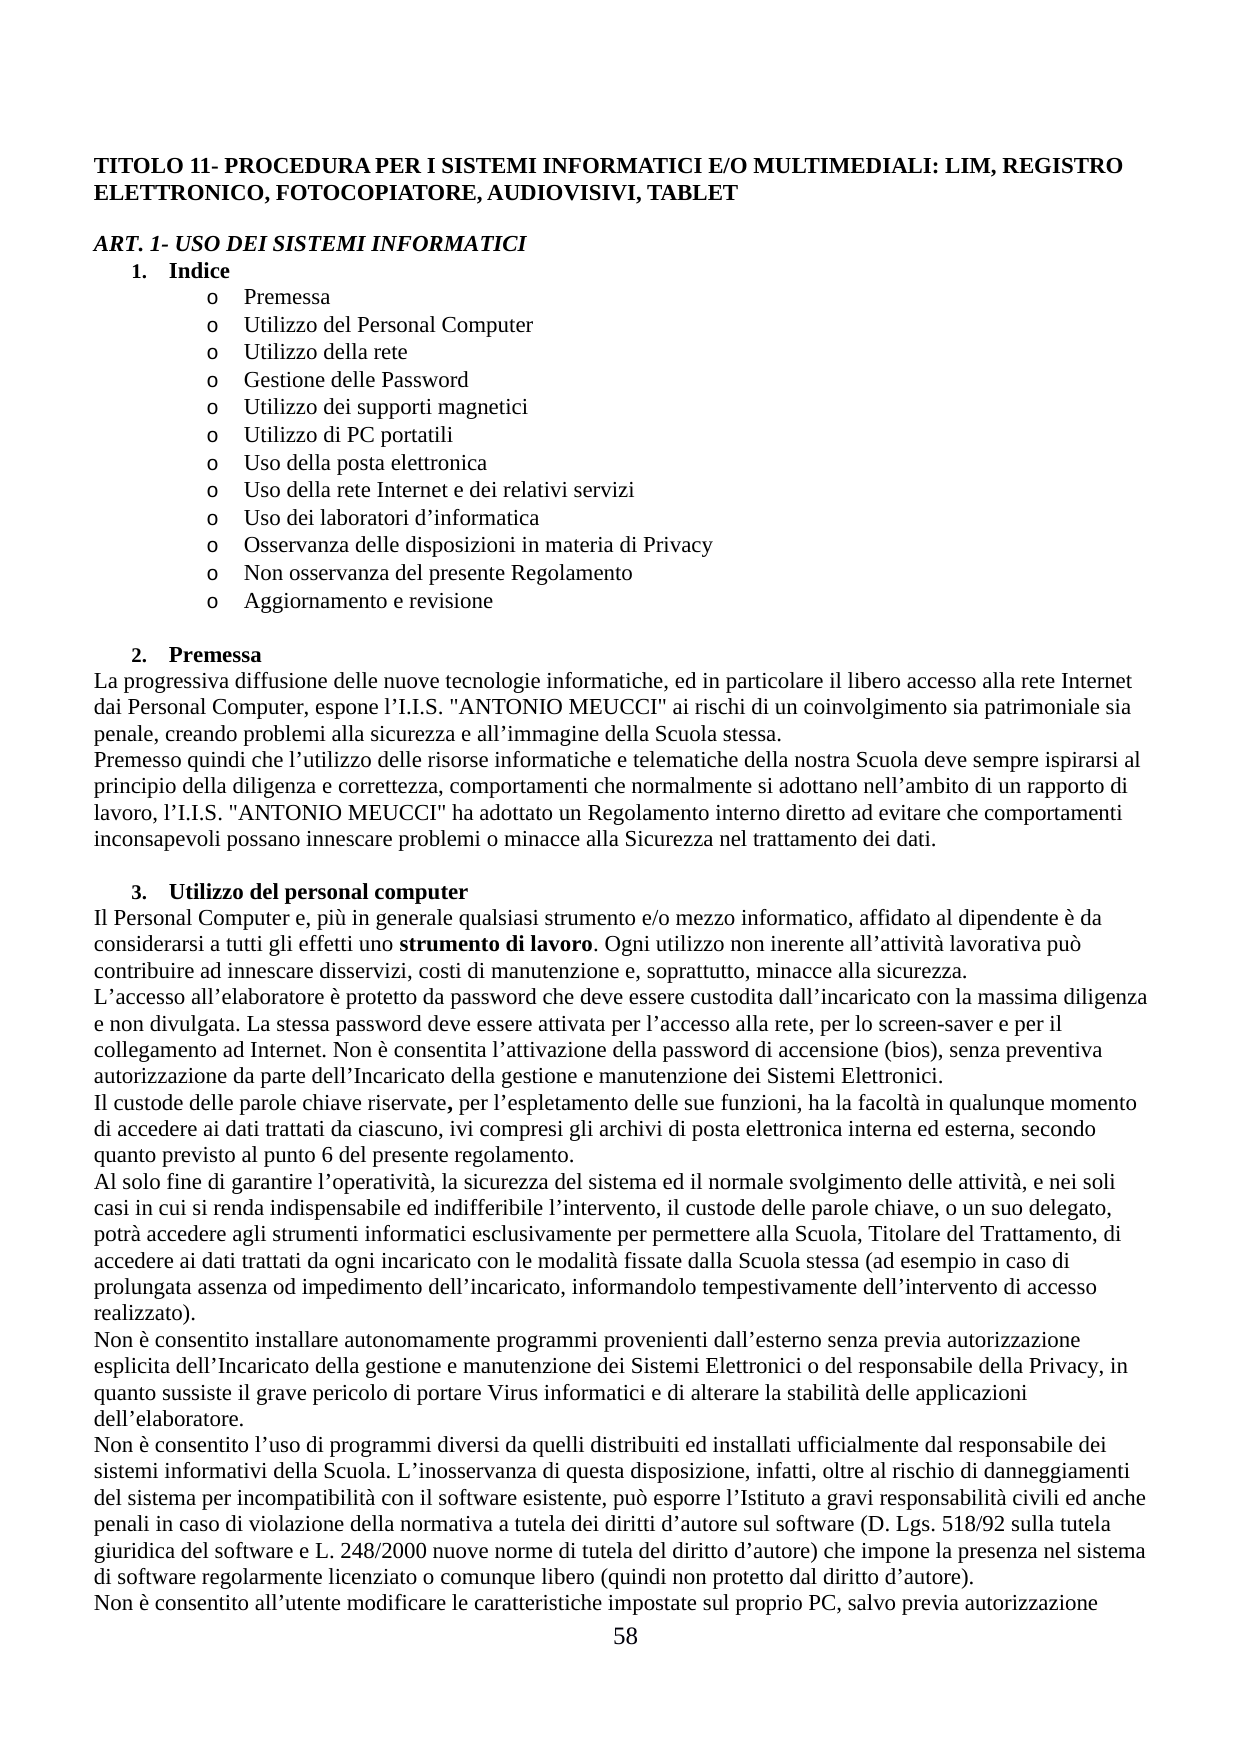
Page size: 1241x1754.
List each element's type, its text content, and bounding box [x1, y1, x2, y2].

list Utilizzo di PC portatili [206, 421, 1155, 449]
text Il custode delle parole chiave riservate, per l’espletamento delle sue funzioni, ha la facoltà in qualunque momento di accedere ai dati trattati da ciascuno, ivi compresi gli archivi di posta elettronica interna ed esterna, secondo quanto previsto al punto 6 del presente regolamento. [94, 1089, 1155, 1168]
list Utilizzo dei supporti magnetici [206, 393, 1155, 421]
list Uso della posta elettronica [206, 449, 1155, 476]
list Utilizzo del personal computer [131, 878, 1155, 904]
list Utilizzo del Personal Computer [206, 311, 1155, 338]
list Osservanza delle disposizioni in materia di Privacy [206, 531, 1155, 559]
subtitle TITOLO 11- PROCEDURA PER I SISTEMI INFORMATICI E/O MULTIMEDIALI: LIM, REGISTRO ELETTRONICO, FOTOCOPIATORE, AUDIOVISIVI, TABLET [94, 153, 1155, 205]
list Uso della rete Internet e dei relativi servizi [206, 476, 1155, 504]
subtitle ART. 1- USO DEI SISTEMI INFORMATICI [94, 230, 1155, 257]
text Non è consentito installare autonomamente programmi provenienti dall’esterno senza previa autorizzazione esplicita dell’Incaricato della gestione e manutenzione dei Sistemi Elettronici o del responsabile della Privacy, in quanto sussiste il grave pericolo di portare Virus informatici e di alterare la stabilità delle applicazioni dell’elaboratore. [94, 1326, 1155, 1431]
text L’accesso all’elaboratore è protetto da password che deve essere custodita dall’incaricato con la massima diligenza e non divulgata. La stessa password deve essere attivata per l’accesso alla rete, per lo screen-saver e per il collegamento ad Internet. Non è consentita l’attivazione della password di accensione (bios), senza preventiva autorizzazione da parte dell’Incaricato della gestione e manutenzione dei Sistemi Elettronici. [94, 983, 1155, 1089]
text Il Personal Computer e, più in generale qualsiasi strumento e/o mezzo informatico, affidato al dipendente è da considerarsi a tutti gli effetti uno strumento di lavoro. Ogni utilizzo non inerente all’attività lavorativa può contribuire ad innescare disservizi, costi di manutenzione e, soprattutto, minacce alla sicurezza. [94, 904, 1155, 983]
text Al solo fine di garantire l’operatività, la sicurezza del sistema ed il normale svolgimento delle attività, e nei soli casi in cui si renda indispensabile ed indifferibile l’intervento, il custode delle parole chiave, o un suo delegato, potrà accedere agli strumenti informatici esclusivamente per permettere alla Scuola, Titolare del Trattamento, di accedere ai dati trattati da ogni incaricato con le modalità fissate dalla Scuola stessa (ad esempio in caso di prolungata assenza od impedimento dell’incaricato, informandolo tempestivamente dell’intervento di accesso realizzato). [94, 1168, 1155, 1326]
list Premessa [206, 283, 1155, 311]
list Gestione delle Password [206, 366, 1155, 393]
text Premesso quindi che l’utilizzo delle risorse informatiche e telematiche della nostra Scuola deve sempre ispirarsi al principio della diligenza e correttezza, comportamenti che normalmente si adottano nell’ambito di un rapporto di lavoro, l’I.I.S. "ANTONIO MEUCCI" ha adottato un Regolamento interno diretto ad evitare che comportamenti inconsapevoli possano innescare problemi o minacce alla Sicurezza nel trattamento dei dati. [94, 746, 1155, 851]
list Uso dei laboratori d’informatica [206, 504, 1155, 531]
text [94, 1589, 1155, 1616]
text La progressiva diffusione delle nuove tecnologie informatiche, ed in particolare il libero accesso alla rete Internet dai Personal Computer, espone l’I.I.S. "ANTONIO MEUCCI" ai rischi di un coinvolgimento sia patrimoniale sia penale, creando problemi alla sicurezza e all’immagine della Scuola stessa. [94, 667, 1155, 746]
list Non osservanza del presente Regolamento [206, 559, 1155, 587]
list Aggiornamento e revisione [206, 587, 1155, 614]
list Indice [131, 257, 1155, 283]
list Premessa [131, 641, 1155, 667]
list Utilizzo della rete [206, 338, 1155, 366]
text Non è consentito l’uso di programmi diversi da quelli distribuiti ed installati ufficialmente dal responsabile dei sistemi informativi della Scuola. L’inosservanza di questa disposizione, infatti, oltre al rischio di danneggiamenti del sistema per incompatibilità con il software esistente, può esporre l’Istituto a gravi responsabilità civili ed anche penali in caso di violazione della normativa a tutela dei diritti d’autore sul software (D. Lgs. 518/92 sulla tutela giuridica del software e L. 248/2000 nuove norme di tutela del diritto d’autore) che impone la presenza nel sistema di software regolarmente licenziato o comunque libero (quindi non protetto dal diritto d’autore). [94, 1431, 1155, 1589]
